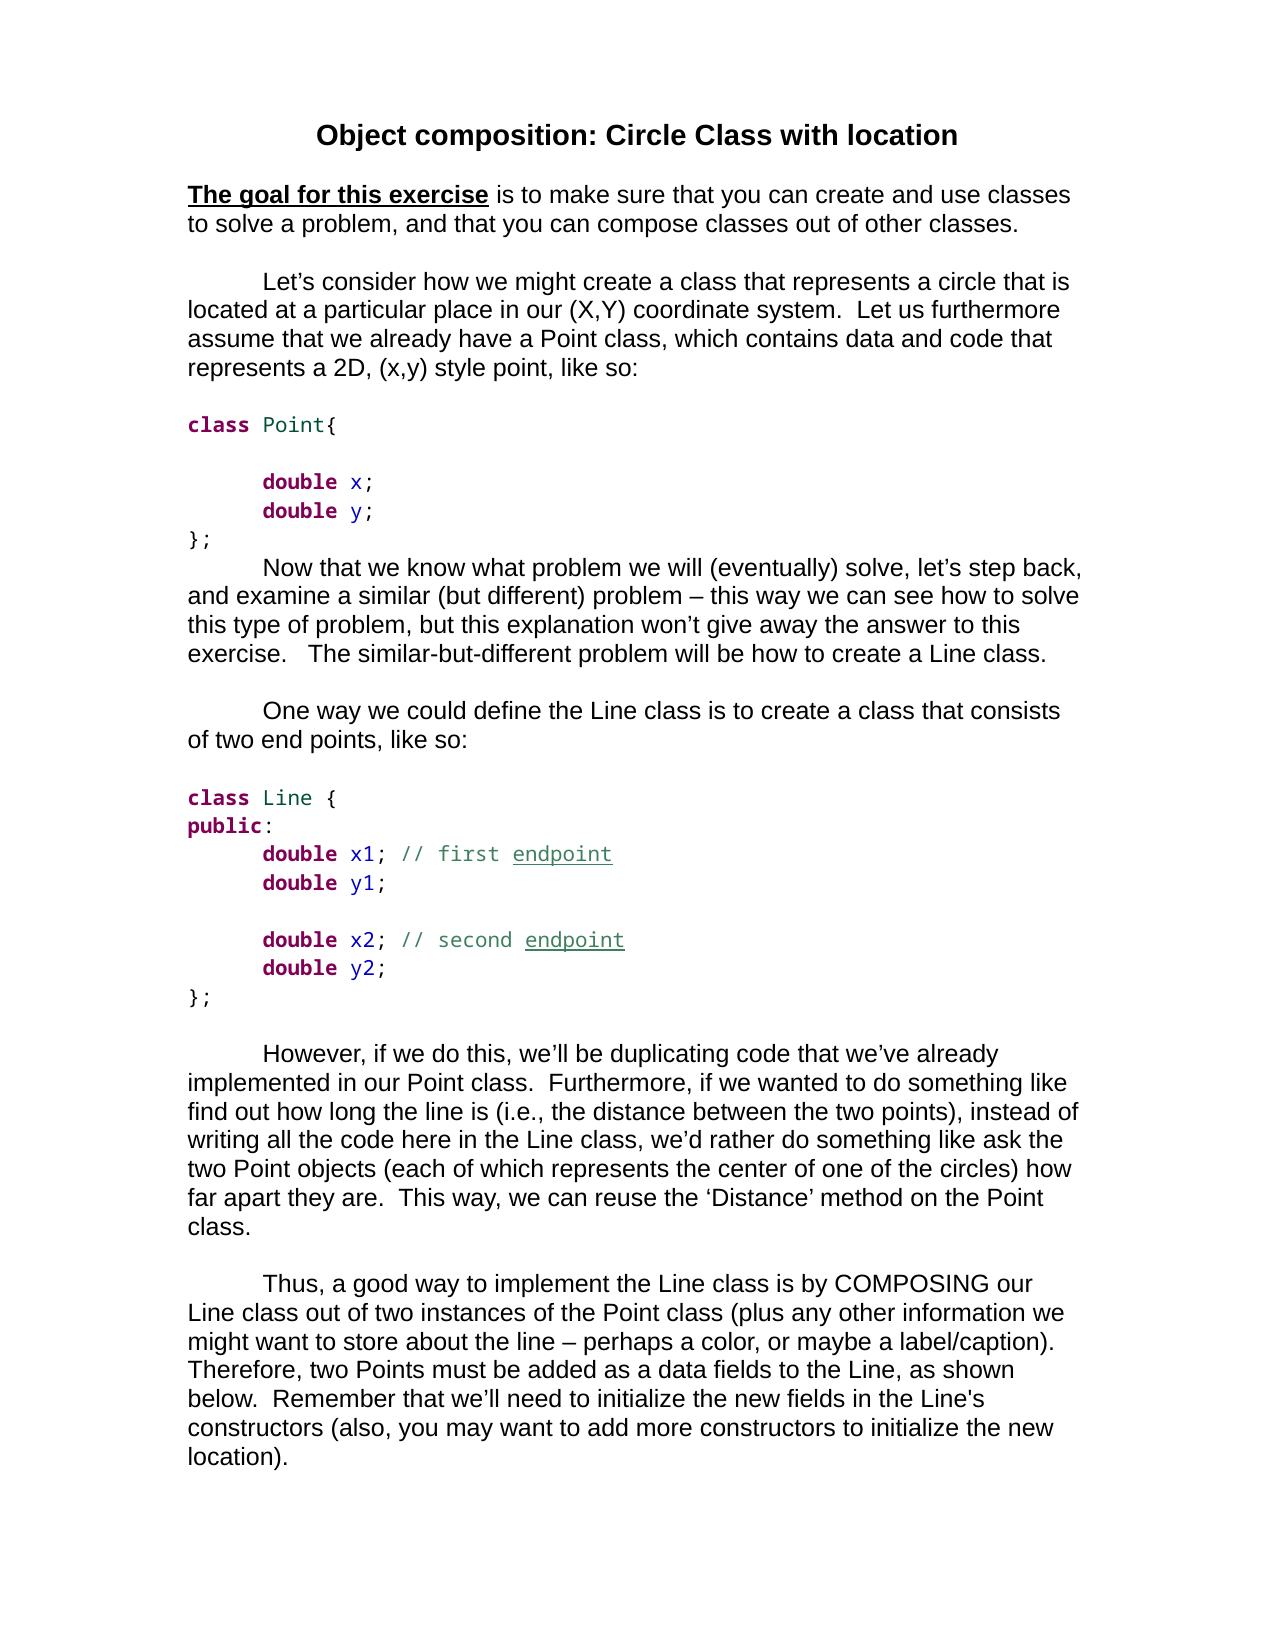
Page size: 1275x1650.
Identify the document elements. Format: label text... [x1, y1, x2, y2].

text double y; [187, 496, 1087, 524]
text class Line { [187, 783, 1087, 811]
text Thus, a good way to implement the Line class is by COMPOSING our Line class out of two instances of the Point class (plus any other information we might want to store about the line – perhaps a color, or maybe a label/caption). Therefore, two Points must be added as a data fields to the Line, as shown below. Remember that we’ll need to initialize the new fields in the Line's constructors (also, you may want to add more constructors to initialize the new location). [187, 1269, 1087, 1470]
text One way we could define the Line class is to create a class that consists of two end points, like so: [187, 696, 1087, 754]
text double y1; [187, 868, 1087, 896]
text However, if we do this, we’ll be duplicating code that we’ve already implemented in our Point class. Furthermore, if we wanted to do something like find out how long the line is (i.e., the distance between the two points), instead of writing all the code here in the Line class, we’d rather do something like ask the two Point objects (each of which represents the center of one of the circles) how far apart they are. This way, we can reuse the ‘Distance’ method on the Point class. [187, 1039, 1087, 1240]
text }; [187, 982, 1087, 1010]
text Now that we know what problem we will (eventually) solve, let’s step back, and examine a similar (but different) problem – this way we can see how to solve this type of problem, but this explanation won’t give away the answer to this exercise. The similar-but-different problem will be how to create a Line class. [187, 553, 1087, 668]
text double x2; // second endpoint [187, 925, 1087, 953]
text class Point{ [187, 410, 1087, 439]
text }; [187, 524, 1087, 553]
text The goal for this exercise is to make sure that you can create and use classes to solve a problem, and that you can compose classes out of other classes. [187, 180, 1087, 238]
text double x; [187, 467, 1087, 496]
text double x1; // first endpoint [187, 839, 1087, 868]
text public: [187, 811, 1087, 839]
text double y2; [187, 953, 1087, 982]
subtitle Object composition: Circle Class with location [187, 118, 1087, 152]
text Let’s consider how we might create a class that represents a circle that is located at a particular place in our (X,Y) coordinate system. Let us furthermore assume that we already have a Point class, which contains data and code that represents a 2D, (x,y) style point, like so: [187, 267, 1087, 410]
